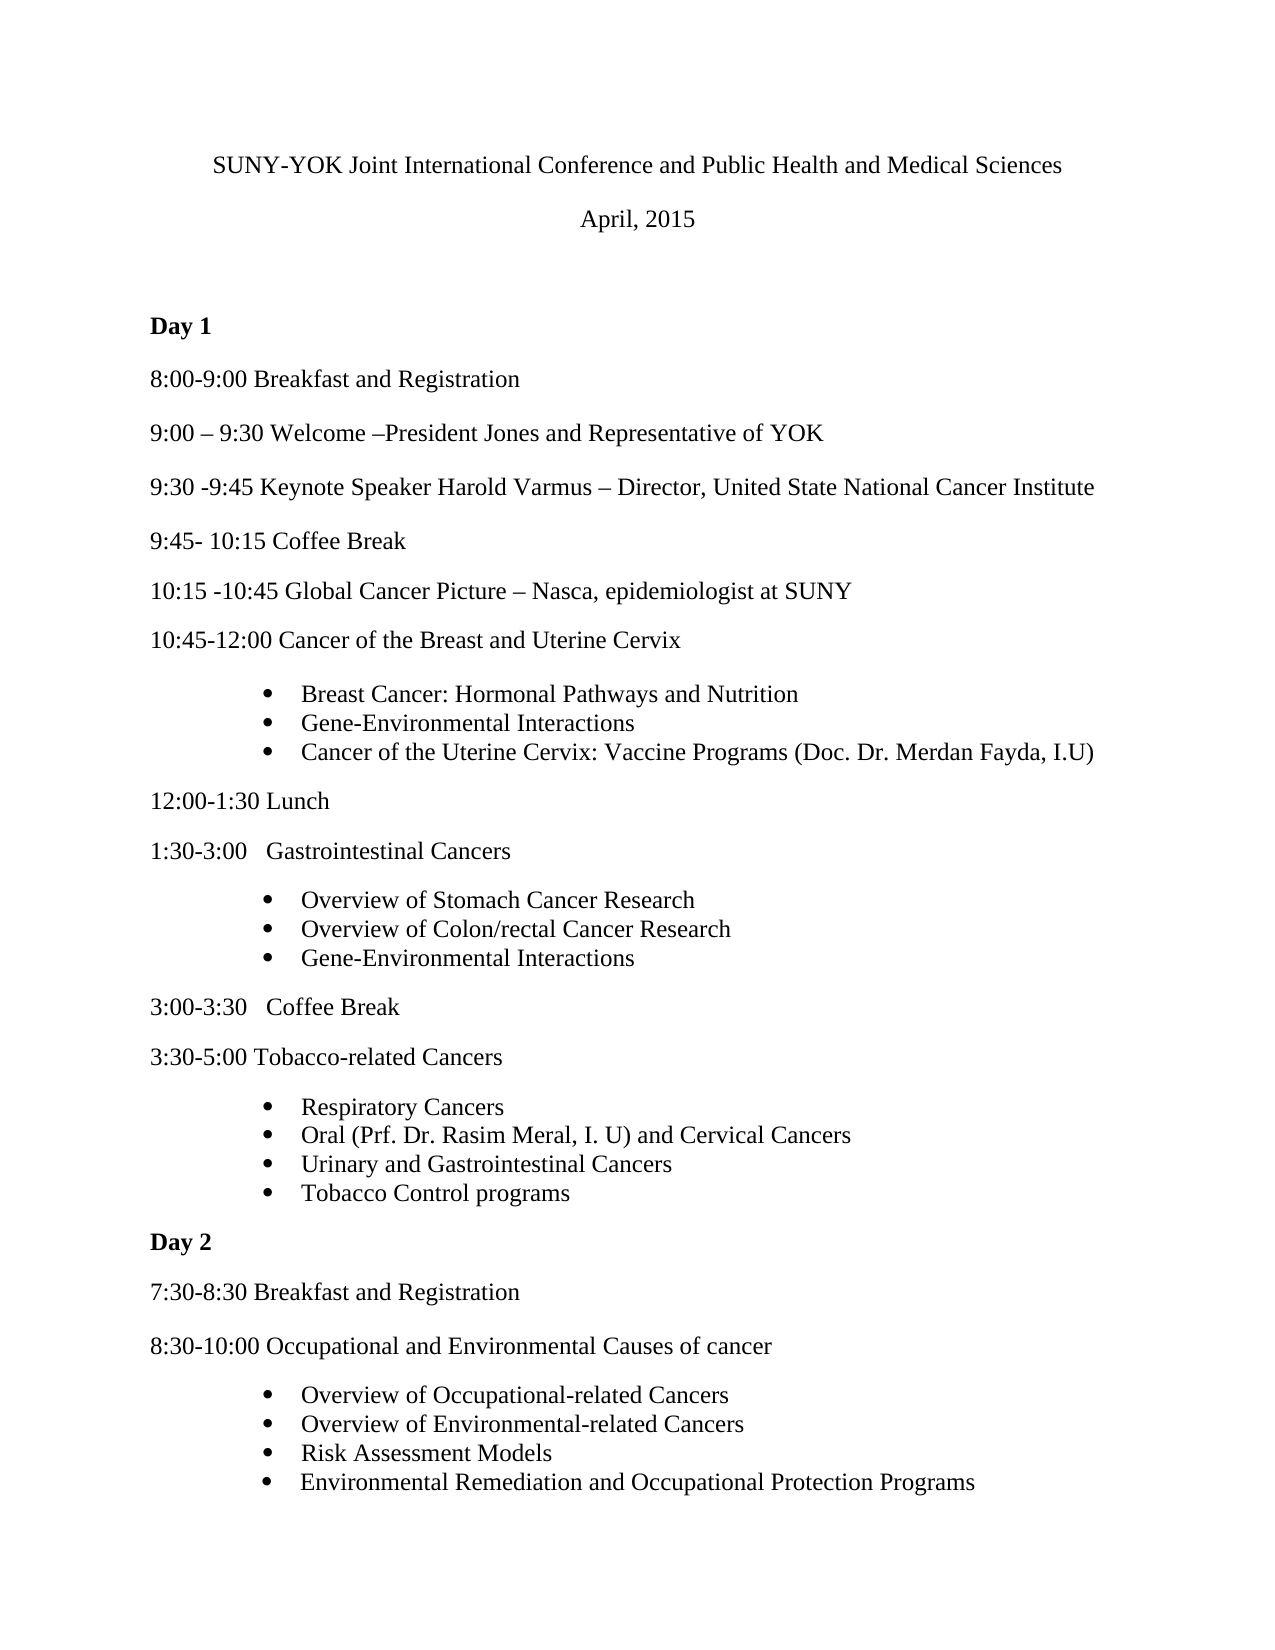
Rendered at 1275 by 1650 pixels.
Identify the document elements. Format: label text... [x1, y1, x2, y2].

list Overview of Occupational-related Cancers [263, 1381, 1125, 1409]
list Overview of /rectal Cancer Research [263, 914, 1125, 943]
list Environmental Remediation and Occupational Protection Programs [262, 1467, 1125, 1496]
list Respiratory Cancers [263, 1092, 1125, 1120]
text April, 2015 [150, 204, 1125, 233]
list Tobacco Control programs [263, 1178, 1125, 1207]
text 8:30-10:00 Occupational and Environmental Causes of cancer [150, 1331, 1125, 1360]
text 8:00-9:00 Breakfast and Registration [150, 364, 1125, 393]
list Gene-Environmental Interactions [263, 708, 1125, 737]
text 9:45- 10:15 Coffee Break [150, 526, 1125, 555]
text Day 1 [150, 311, 1125, 339]
text Day 2 [150, 1227, 1125, 1256]
text 3:30-5:00 Tobacco-related Cancers [150, 1042, 1125, 1071]
list Risk Assessment Models [263, 1438, 1125, 1467]
list Gene-Environmental Interactions [263, 943, 1125, 972]
text 3:00-3:30 Coffee Break [150, 992, 1125, 1021]
text 9:00 – 9:30 Welcome –President Jones and Representative of YOK [150, 418, 1125, 447]
text 1:30-3:00 Gastrointestinal Cancers [150, 836, 1125, 864]
list Oral (Prf. Dr. Rasim Meral, U) and Cervical Cancers [263, 1120, 1125, 1149]
text 10:15 -10:45 Global Cancer Picture – Nasca, epidemiologist at SUNY [150, 576, 1125, 604]
list Overview of Environmental-related Cancers [263, 1409, 1125, 1438]
list Overview of Stomach Cancer Research [263, 885, 1125, 914]
list Cancer of the Uterine Cervix: Vaccine Programs (Doc. Dr. Merdan Fayda, I.U) [263, 737, 1125, 765]
text 12:00-1:30 Lunch [150, 786, 1125, 815]
text 7:30-8:30 Breakfast and Registration [150, 1277, 1125, 1306]
text 9:30 -9:45 Keynote Speaker Harold Varmus – Director, United State National Cancer Institute [150, 472, 1125, 501]
list Urinary and Gastrointestinal Cancers [263, 1149, 1125, 1178]
list Breast Cancer: Hormonal Pathways and Nutrition [263, 679, 1125, 708]
text SUNY-YOK Joint International Conference and Public Health and Medical Sciences [150, 150, 1125, 179]
text 10:45-12:00 Cancer of the Breast and Uterine Cervix [150, 625, 1125, 654]
